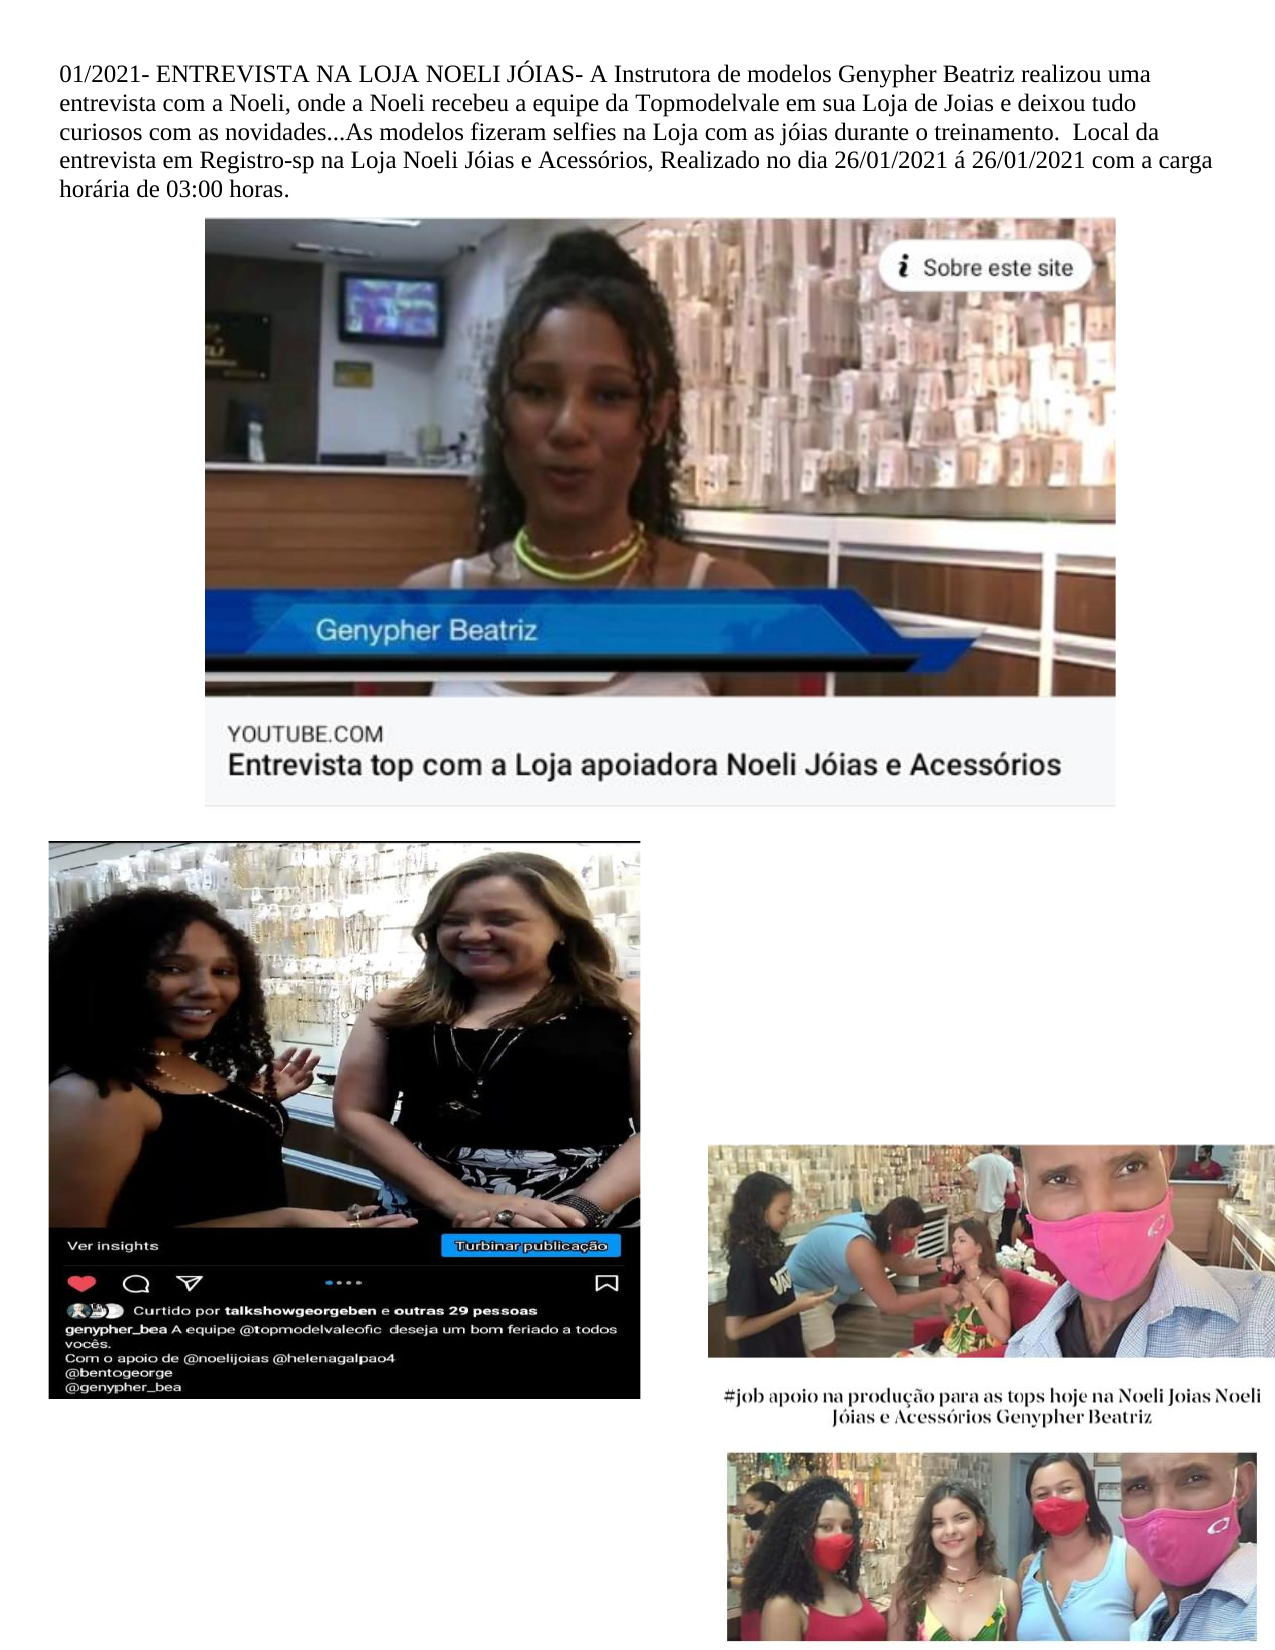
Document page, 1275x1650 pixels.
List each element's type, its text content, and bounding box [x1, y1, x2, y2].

picture [708, 1143, 1275, 1650]
text 01/2021- ENTREVISTA NA LOJA NOELI JÓIAS- A Instrutora de modelos Genypher Beatriz realizou uma entrevista com a Noeli, onde a Noeli recebeu a equipe da Topmodelvale em sua Loja de Joias e deixou tudo curiosos com as novidades...As modelos fizeram selfies na Loja com as jóias durante o treinamento. Local da entrevista em Registro-sp na Loja Noeli Jóias e Acessórios, Realizado no dia 26/01/2021 á 26/01/2021 com a carga horária de 03:00 horas. [59, 59, 1216, 203]
picture [48, 841, 641, 1399]
picture [205, 216, 1116, 815]
